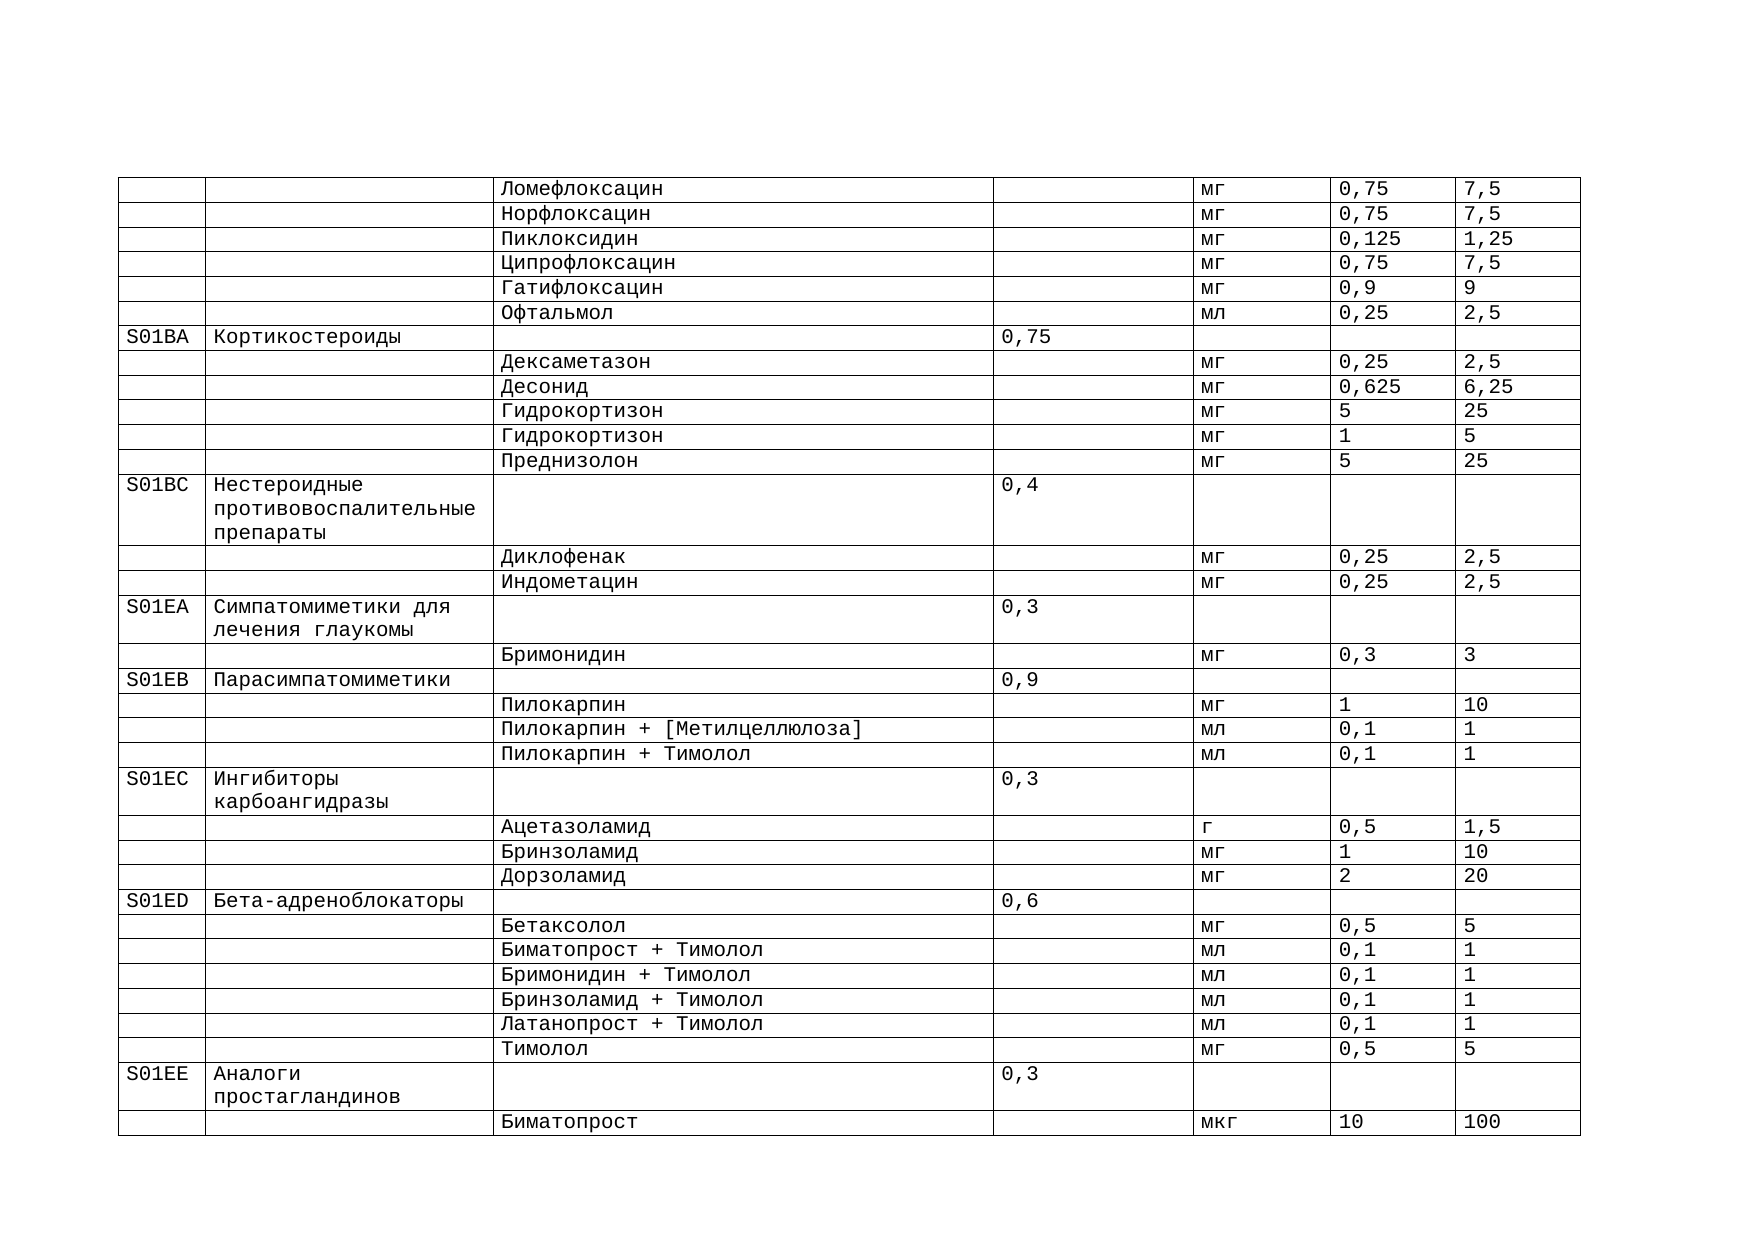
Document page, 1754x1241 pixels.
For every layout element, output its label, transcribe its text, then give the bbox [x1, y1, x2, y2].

table_cell [206, 252, 493, 276]
table_cell [119, 252, 205, 276]
table_cell [1194, 1063, 1330, 1110]
table_cell [1331, 1063, 1455, 1110]
table_cell [119, 1111, 205, 1135]
table_cell 2,5 [1456, 571, 1580, 595]
table_cell [206, 277, 493, 301]
table_cell [119, 718, 205, 742]
table_cell [206, 450, 493, 473]
table_cell Пилокарпин [494, 694, 993, 717]
table_cell Парасимпатомиметики [206, 669, 493, 692]
table_cell [119, 277, 205, 301]
table_cell [206, 1038, 493, 1062]
table_cell [994, 865, 1193, 889]
table_cell Пилокарпин + Тимолол [494, 743, 993, 767]
table_cell Бета-адреноблокаторы [206, 890, 493, 914]
table_cell S01EB [119, 669, 205, 692]
table_cell Индометацин [494, 571, 993, 595]
table_cell 0,3 [994, 596, 1193, 643]
table_cell мг [1194, 841, 1330, 864]
table_cell [206, 376, 493, 399]
table_cell [994, 425, 1193, 449]
table_cell 5 [1456, 425, 1580, 449]
table_cell [119, 376, 205, 399]
table_cell 2,5 [1456, 351, 1580, 375]
table_cell 0,125 [1331, 228, 1455, 251]
table_cell [206, 964, 493, 988]
table_cell мл [1194, 302, 1330, 325]
table_cell мг [1194, 252, 1330, 276]
table_cell [994, 816, 1193, 839]
table_cell [119, 400, 205, 424]
table_cell мг [1194, 915, 1330, 938]
table_cell 1 [1456, 964, 1580, 988]
table_cell [206, 939, 493, 963]
table_cell 2,5 [1456, 302, 1580, 325]
table_cell [494, 475, 993, 545]
table_cell Бринзоламид [494, 841, 993, 864]
table_cell [1194, 669, 1330, 692]
table_cell [119, 1014, 205, 1037]
table_cell [119, 816, 205, 839]
table_cell мг [1194, 450, 1330, 473]
table_cell 6,25 [1456, 376, 1580, 399]
table_cell [206, 865, 493, 889]
table_cell 0,75 [1331, 203, 1455, 227]
table_cell мг [1194, 571, 1330, 595]
table_cell 0,5 [1331, 915, 1455, 938]
table_cell [994, 178, 1193, 202]
table_cell мг [1194, 351, 1330, 375]
table_cell Бетаксолол [494, 915, 993, 938]
table_cell [1331, 768, 1455, 815]
table_cell Преднизолон [494, 450, 993, 473]
table_cell 0,9 [1331, 277, 1455, 301]
table_cell [1456, 768, 1580, 815]
table_cell мг [1194, 546, 1330, 570]
table_cell [119, 425, 205, 449]
table_cell [994, 989, 1193, 1012]
table_cell мг [1194, 203, 1330, 227]
table_cell Диклофенак [494, 546, 993, 570]
table_cell 0,4 [994, 475, 1193, 545]
table_cell Пилокарпин + [Метилцеллюлоза] [494, 718, 993, 742]
table_cell Симпатомиметики для лечения глаукомы [206, 596, 493, 643]
table_cell 7,5 [1456, 178, 1580, 202]
table_cell Тимолол [494, 1038, 993, 1062]
table_cell [206, 718, 493, 742]
table_cell [1331, 326, 1455, 350]
table_cell 0,75 [994, 326, 1193, 350]
table_cell [119, 841, 205, 864]
table_cell 0,3 [1331, 644, 1455, 668]
table_cell 5 [1456, 915, 1580, 938]
table_cell [206, 644, 493, 668]
table_cell Биматопрост + Тимолол [494, 939, 993, 963]
table_cell 1 [1331, 694, 1455, 717]
table_cell 3 [1456, 644, 1580, 668]
table_cell [494, 890, 993, 914]
table_cell 0,1 [1331, 964, 1455, 988]
table_cell [994, 939, 1193, 963]
table_cell 10 [1331, 1111, 1455, 1135]
table_cell 0,9 [994, 669, 1193, 692]
table_cell [994, 1014, 1193, 1037]
table_cell [119, 989, 205, 1012]
table_cell [494, 596, 993, 643]
table_cell мг [1194, 178, 1330, 202]
table_cell [494, 1063, 993, 1110]
table_cell [994, 644, 1193, 668]
table_cell [994, 694, 1193, 717]
table_cell 0,5 [1331, 816, 1455, 839]
table_cell 1 [1456, 1014, 1580, 1037]
table_cell Аналоги простагландинов [206, 1063, 493, 1110]
table_cell г [1194, 816, 1330, 839]
table_cell 7,5 [1456, 203, 1580, 227]
table_cell [206, 351, 493, 375]
table_cell [119, 644, 205, 668]
table_cell 0,1 [1331, 939, 1455, 963]
table_cell мл [1194, 743, 1330, 767]
table_cell [1331, 890, 1455, 914]
table_cell [494, 326, 993, 350]
table_cell [994, 277, 1193, 301]
table_cell [1456, 890, 1580, 914]
table_cell Бримонидин [494, 644, 993, 668]
table_cell 0,5 [1331, 1038, 1455, 1062]
table_cell Латанопрост + Тимолол [494, 1014, 993, 1037]
table_cell [994, 351, 1193, 375]
table_cell 5 [1331, 400, 1455, 424]
table_cell 2,5 [1456, 546, 1580, 570]
table_cell [994, 1038, 1193, 1062]
table_cell [994, 915, 1193, 938]
table_cell 0,1 [1331, 718, 1455, 742]
table_cell [206, 743, 493, 767]
table_cell Ингибиторы карбоангидразы [206, 768, 493, 815]
table_cell Десонид [494, 376, 993, 399]
table_cell мл [1194, 718, 1330, 742]
table_cell [994, 252, 1193, 276]
table_cell 1,5 [1456, 816, 1580, 839]
table_cell мл [1194, 989, 1330, 1012]
table_cell Гидрокортизон [494, 400, 993, 424]
table_cell Ломефлоксацин [494, 178, 993, 202]
table_cell Кортикостероиды [206, 326, 493, 350]
table_cell Дексаметазон [494, 351, 993, 375]
table_cell 1,25 [1456, 228, 1580, 251]
table_cell 0,75 [1331, 252, 1455, 276]
table_cell 1 [1456, 743, 1580, 767]
table_cell [1456, 1063, 1580, 1110]
table_cell Ципрофлоксацин [494, 252, 993, 276]
table_cell [119, 694, 205, 717]
table_cell [994, 450, 1193, 473]
table_cell Ацетазоламид [494, 816, 993, 839]
table_cell 1 [1456, 939, 1580, 963]
table_cell 2 [1331, 865, 1455, 889]
table_cell 20 [1456, 865, 1580, 889]
table_cell [994, 228, 1193, 251]
table_cell 1 [1456, 718, 1580, 742]
table_cell [119, 450, 205, 473]
table_cell 5 [1331, 450, 1455, 473]
table_cell 0,25 [1331, 302, 1455, 325]
table_cell 10 [1456, 841, 1580, 864]
table_cell [994, 1111, 1193, 1135]
table_cell Бримонидин + Тимолол [494, 964, 993, 988]
table_cell [206, 203, 493, 227]
table_cell [206, 425, 493, 449]
table_cell мг [1194, 694, 1330, 717]
table_cell Гатифлоксацин [494, 277, 993, 301]
table_cell [119, 1038, 205, 1062]
table_cell [206, 571, 493, 595]
table_cell [494, 669, 993, 692]
table_cell мкг [1194, 1111, 1330, 1135]
table_cell Пиклоксидин [494, 228, 993, 251]
table_cell мл [1194, 939, 1330, 963]
table_cell [994, 376, 1193, 399]
table_cell [994, 841, 1193, 864]
table_cell [206, 302, 493, 325]
table_cell [119, 178, 205, 202]
table_cell [994, 571, 1193, 595]
table_cell S01EA [119, 596, 205, 643]
table_cell 25 [1456, 400, 1580, 424]
table_cell 0,1 [1331, 743, 1455, 767]
table_cell [119, 743, 205, 767]
table_cell мг [1194, 228, 1330, 251]
table_cell [994, 743, 1193, 767]
table_cell S01BC [119, 475, 205, 545]
table_cell 1 [1456, 989, 1580, 1012]
table_cell мг [1194, 376, 1330, 399]
table_cell Офтальмол [494, 302, 993, 325]
table_cell [1331, 669, 1455, 692]
table_cell 0,25 [1331, 351, 1455, 375]
table_cell 0,625 [1331, 376, 1455, 399]
table_cell [994, 718, 1193, 742]
table_cell [119, 302, 205, 325]
table_cell S01EC [119, 768, 205, 815]
table_cell 7,5 [1456, 252, 1580, 276]
table_cell [206, 178, 493, 202]
table_cell [119, 915, 205, 938]
table_cell [1194, 890, 1330, 914]
table_cell [206, 1111, 493, 1135]
table_cell [1331, 475, 1455, 545]
table_cell [119, 571, 205, 595]
table_cell 9 [1456, 277, 1580, 301]
table_cell 1 [1331, 425, 1455, 449]
table_cell [206, 915, 493, 938]
table_cell [206, 546, 493, 570]
table_cell [994, 203, 1193, 227]
table_cell 0,3 [994, 1063, 1193, 1110]
table_cell 25 [1456, 450, 1580, 473]
table_cell [206, 228, 493, 251]
table_cell [119, 351, 205, 375]
table_cell [206, 694, 493, 717]
table_cell [994, 302, 1193, 325]
table_cell 0,6 [994, 890, 1193, 914]
table_cell [119, 865, 205, 889]
table_cell 0,1 [1331, 989, 1455, 1012]
table_cell мг [1194, 644, 1330, 668]
table_cell мг [1194, 1038, 1330, 1062]
table_cell [206, 841, 493, 864]
table_cell [994, 400, 1193, 424]
table_cell мг [1194, 865, 1330, 889]
table_cell 0,25 [1331, 571, 1455, 595]
table_cell мл [1194, 1014, 1330, 1037]
table_cell [994, 546, 1193, 570]
table_cell [1456, 596, 1580, 643]
table_cell 0,1 [1331, 1014, 1455, 1037]
table_cell мл [1194, 964, 1330, 988]
table_cell [1194, 768, 1330, 815]
table_cell мг [1194, 277, 1330, 301]
table_cell 100 [1456, 1111, 1580, 1135]
table_cell Бринзоламид + Тимолол [494, 989, 993, 1012]
table_cell 0,75 [1331, 178, 1455, 202]
table_cell [1331, 596, 1455, 643]
table_cell 1 [1331, 841, 1455, 864]
table_cell Биматопрост [494, 1111, 993, 1135]
table_cell [1456, 669, 1580, 692]
table_cell S01BA [119, 326, 205, 350]
table_cell Дорзоламид [494, 865, 993, 889]
table_cell [119, 964, 205, 988]
table_cell [994, 964, 1193, 988]
table_cell [1456, 475, 1580, 545]
table_cell [206, 1014, 493, 1037]
table_cell Нестероидные противовоспалительные препараты [206, 475, 493, 545]
table_cell [119, 939, 205, 963]
table_cell [1194, 596, 1330, 643]
table_cell S01EE [119, 1063, 205, 1110]
table_cell Гидрокортизон [494, 425, 993, 449]
table_cell S01ED [119, 890, 205, 914]
table_cell 10 [1456, 694, 1580, 717]
table_cell [119, 228, 205, 251]
table_cell [119, 546, 205, 570]
table_cell [494, 768, 993, 815]
table_cell [206, 816, 493, 839]
table_cell [1194, 475, 1330, 545]
table_cell [1194, 326, 1330, 350]
table_cell [206, 989, 493, 1012]
table_cell мг [1194, 425, 1330, 449]
table_cell Норфлоксацин [494, 203, 993, 227]
table_cell [206, 400, 493, 424]
table_cell 0,25 [1331, 546, 1455, 570]
table_cell 0,3 [994, 768, 1193, 815]
table_cell [1456, 326, 1580, 350]
table_cell 5 [1456, 1038, 1580, 1062]
table_cell [119, 203, 205, 227]
table_cell мг [1194, 400, 1330, 424]
